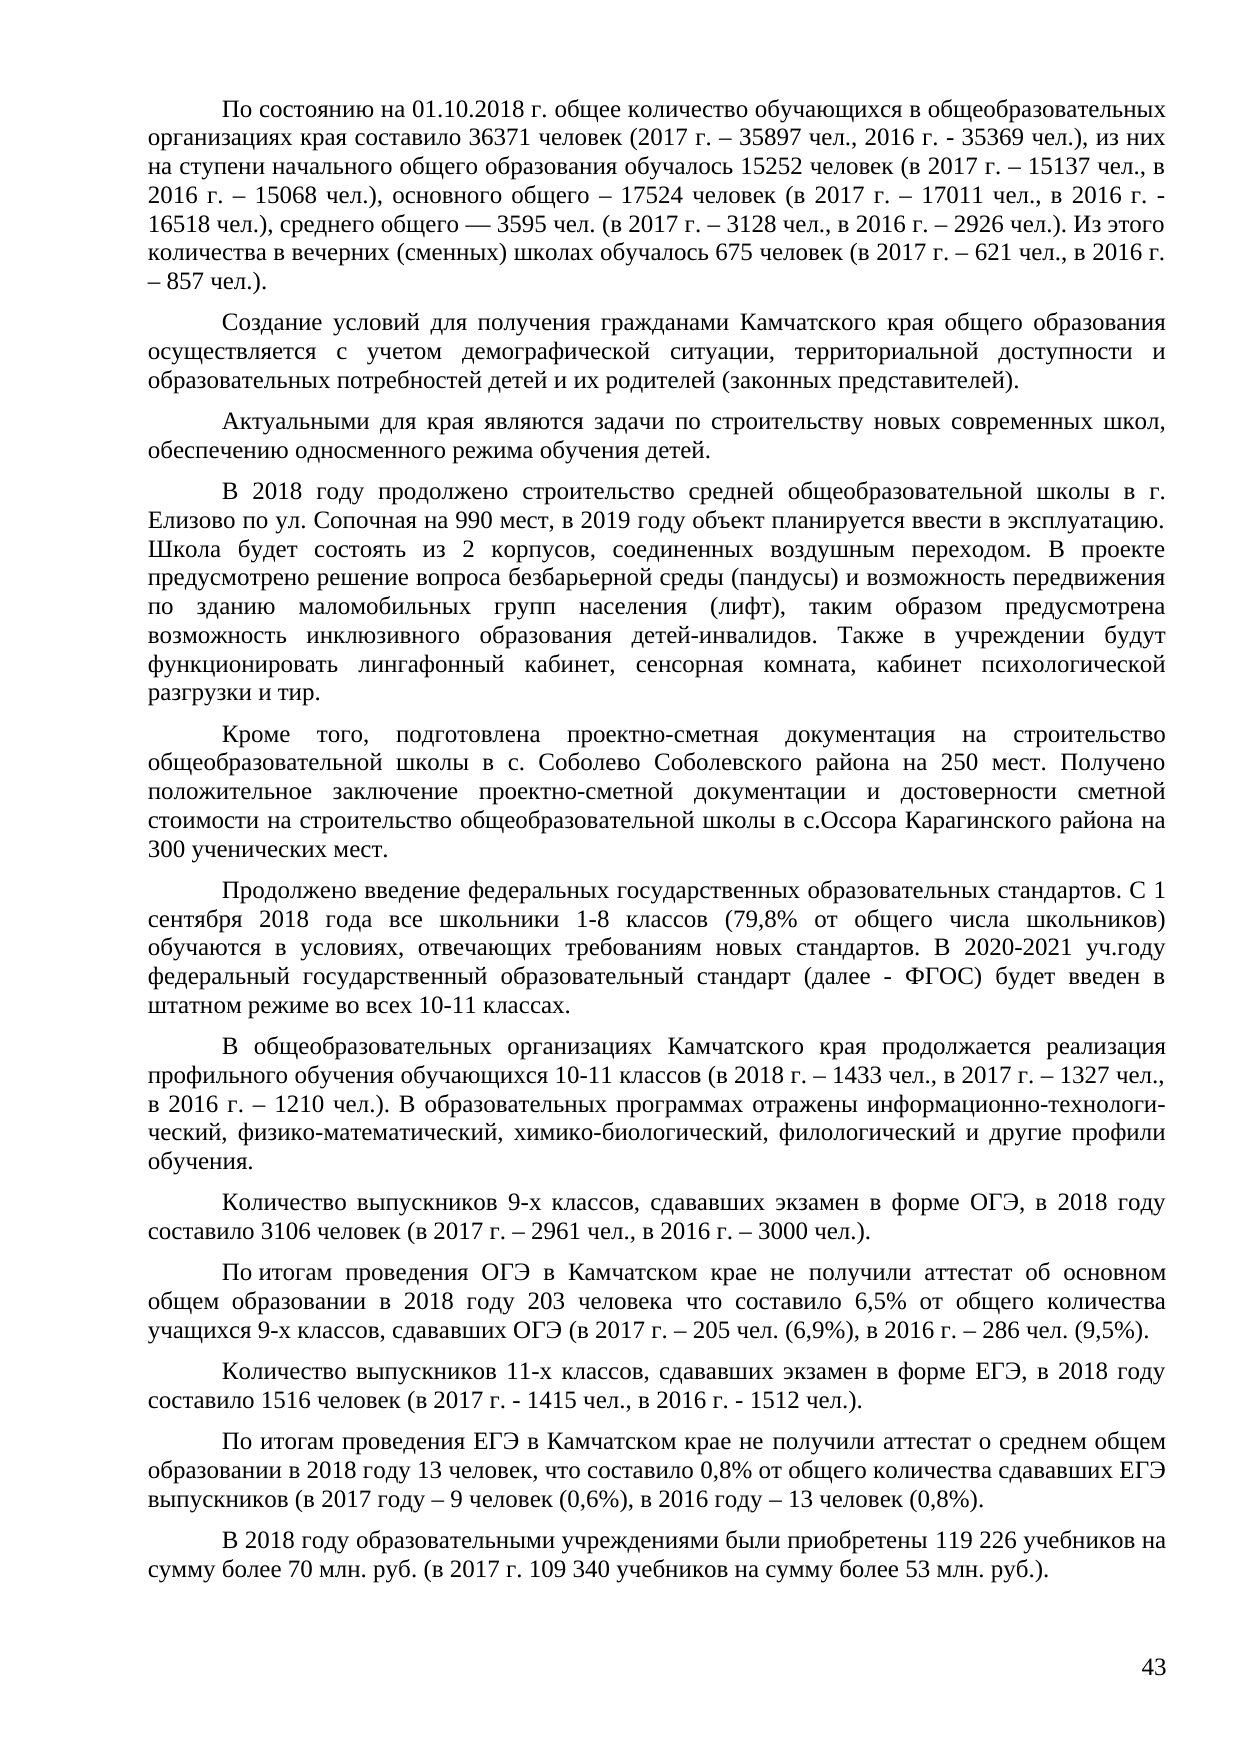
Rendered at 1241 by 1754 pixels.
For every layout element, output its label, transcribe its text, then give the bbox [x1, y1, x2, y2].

text По итогам проведения ОГЭ в Камчатском крае не получили аттестат об основном общем образовании в 2018 году 203 человека что составило 6,5% от общего количества учащихся 9-х классов, сдававших ОГЭ (в 2017 г. – 205 чел. (6,9%), в 2016 г. – 286 чел. (9,5%). [148, 1257, 1167, 1344]
text Актуальными для края являются задачи по строительству новых современных школ, обеспечению односменного режима обучения детей. [148, 406, 1167, 464]
text Создание условий для получения гражданами Камчатского края общего образования осуществляется с учетом демографической ситуации, территориальной доступности и образовательных потребностей детей и их родителей (законных представителей). [148, 307, 1167, 394]
text Продолжено введение федеральных государственных образовательных стандартов. С 1 сентября 2018 года все школьники 1-8 классов (79,8% от общего числа школьников) обучаются в условиях, отвечающих требованиям новых стандартов. В 2020-2021 уч.году федеральный государственный образовательный стандарт (далее - ФГОС) будет введен в штатном режиме во всех 10-11 классах. [148, 875, 1167, 1019]
text По состоянию на 01.10.2018 г. общее количество обучающихся в общеобразовательных организациях края составило 36371 человек (2017 г. – 35897 чел., 2016 г. - 35369 чел.), из них на ступени начального общего образования обучалось 15252 человек (в 2017 г. – 15137 чел., в 2016 г. – 15068 чел.), основного общего – 17524 человек (в 2017 г. – 17011 чел., в 2016 г. - 16518 чел.), среднего общего — 3595 чел. (в 2017 г. – 3128 чел., в 2016 г. – 2926 чел.). Из этого количества в вечерних (сменных) школах обучалось 675 человек (в 2017 г. – 621 чел., в 2016 г. – 857 чел.). [148, 94, 1167, 295]
text В общеобразовательных организациях Камчатского края продолжается реализация профильного обучения обучающихся 10-11 классов (в 2018 г. – 1433 чел., в 2017 г. – 1327 чел., в 2016 г. – 1210 чел.). В образовательных программах отражены информационно-технологи-ческий, физико-математический, химико-биологический, филологический и другие профили обучения. [148, 1031, 1167, 1175]
text Количество выпускников 11-х классов, сдававших экзамен в форме ЕГЭ, в 2018 году составило 1516 человек (в 2017 г. - 1415 чел., в 2016 г. - 1512 чел.). [148, 1356, 1167, 1414]
text Количество выпускников 9-х классов, сдававших экзамен в форме ОГЭ, в 2018 году составило 3106 человек (в 2017 г. – 2961 чел., в 2016 г. – 3000 чел.). [148, 1187, 1167, 1245]
text По итогам проведения ЕГЭ в Камчатском крае не получили аттестат о среднем общем образовании в 2018 году 13 человек, что составило 0,8% от общего количества сдававших ЕГЭ выпускников (в 2017 году – 9 человек (0,6%), в 2016 году – 13 человек (0,8%). [148, 1426, 1167, 1512]
text Кроме того, подготовлена проектно-сметная документация на строительство общеобразовательной школы в с. Соболево Соболевского района на 250 мест. Получено положительное заключение проектно-сметной документации и достоверности сметной стоимости на строительство общеобразовательной школы в с.Оссора Карагинского района на 300 ученических мест. [148, 719, 1167, 862]
text В 2018 году образовательными учреждениями были приобретены 119 226 учебников на сумму более 70 млн. руб. (в 2017 г. 109 340 учебников на сумму более 53 млн. руб.). [148, 1525, 1167, 1582]
text В 2018 году продолжено строительство средней общеобразовательной школы в г. Елизово по ул. Сопочная на 990 мест, в 2019 году объект планируется ввести в эксплуатацию. Школа будет состоять из 2 корпусов, соединенных воздушным переходом. В проекте предусмотрено решение вопроса безбарьерной среды (пандусы) и возможность передвижения по зданию маломобильных групп населения (лифт), таким образом предусмотрена возможность инклюзивного образования детей-инвалидов. Также в учреждении будут функционировать лингафонный кабинет, сенсорная комната, кабинет психологической разгрузки и тир. [148, 476, 1167, 706]
